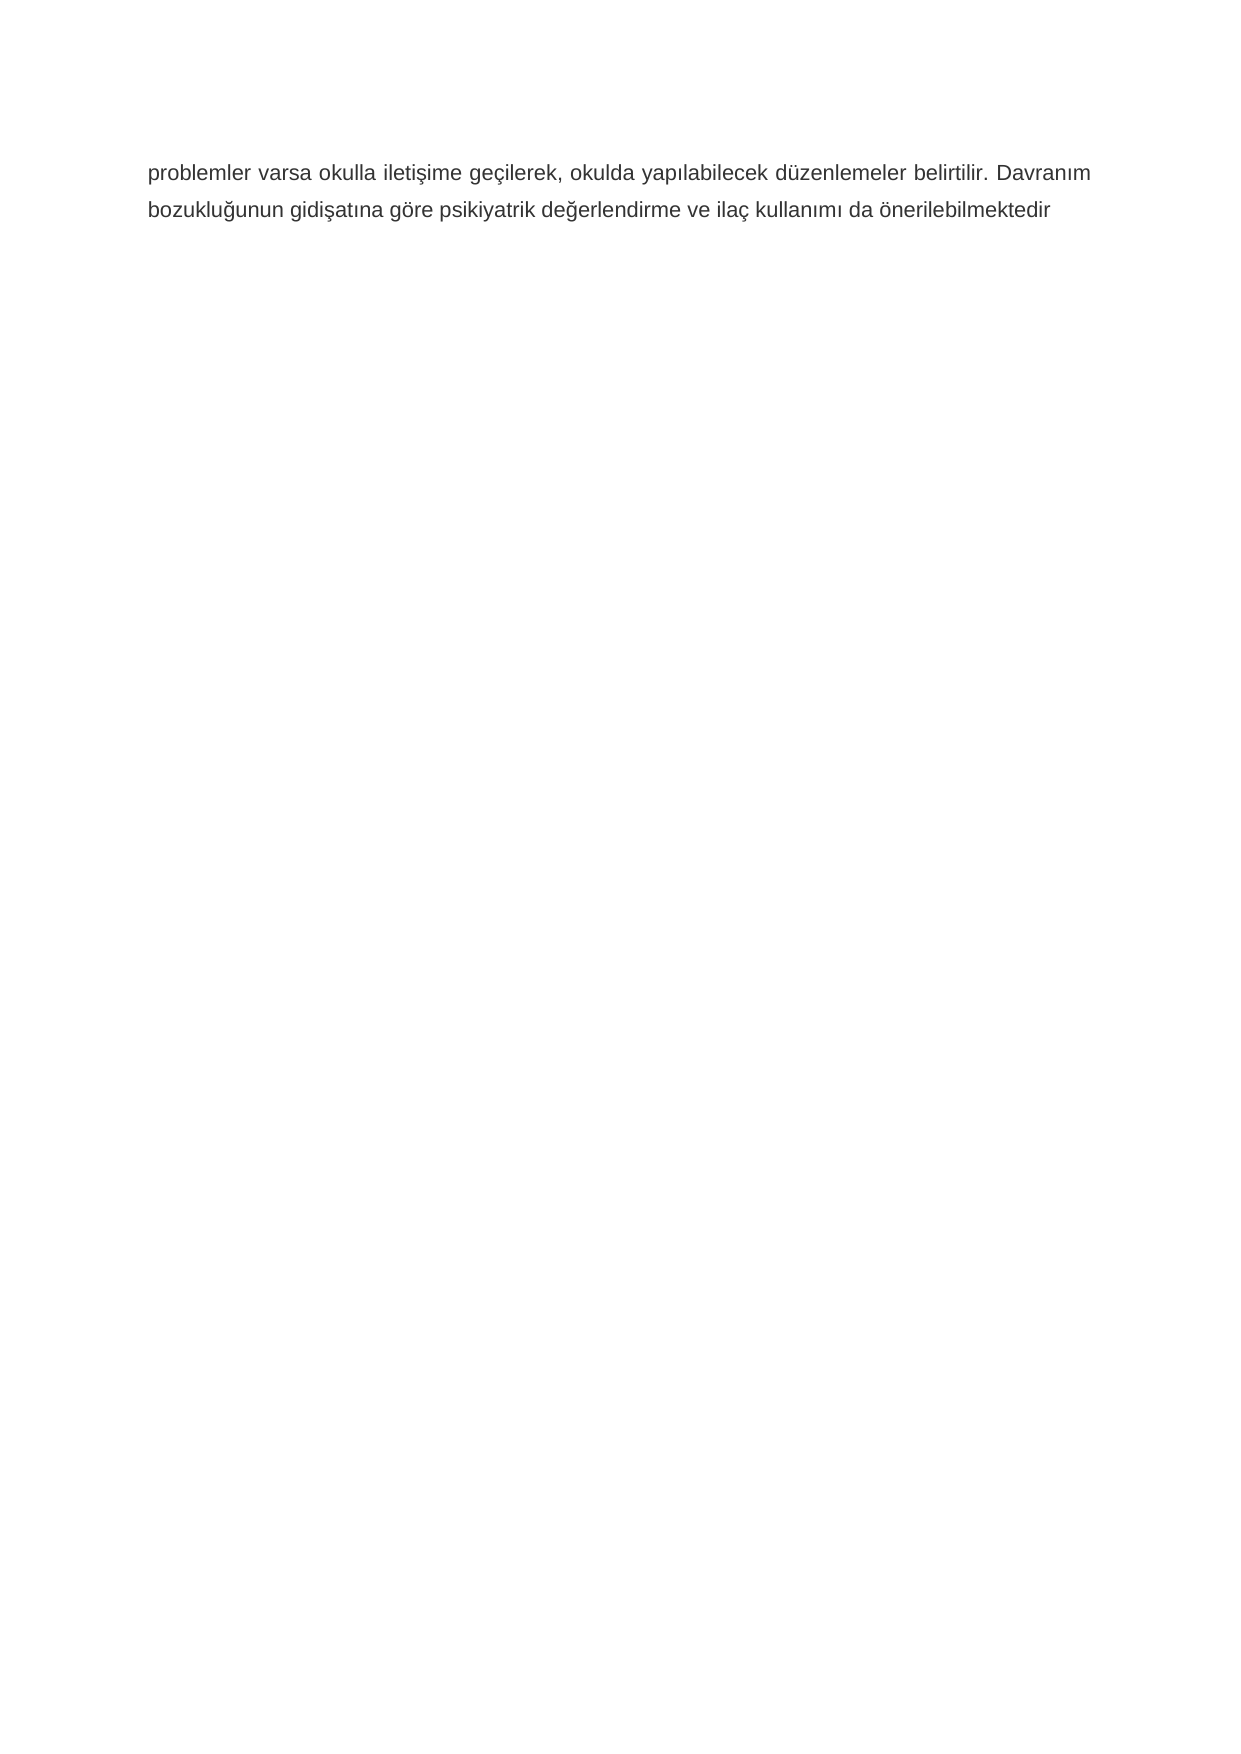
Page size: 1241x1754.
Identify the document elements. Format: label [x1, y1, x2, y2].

text [148, 148, 1093, 223]
